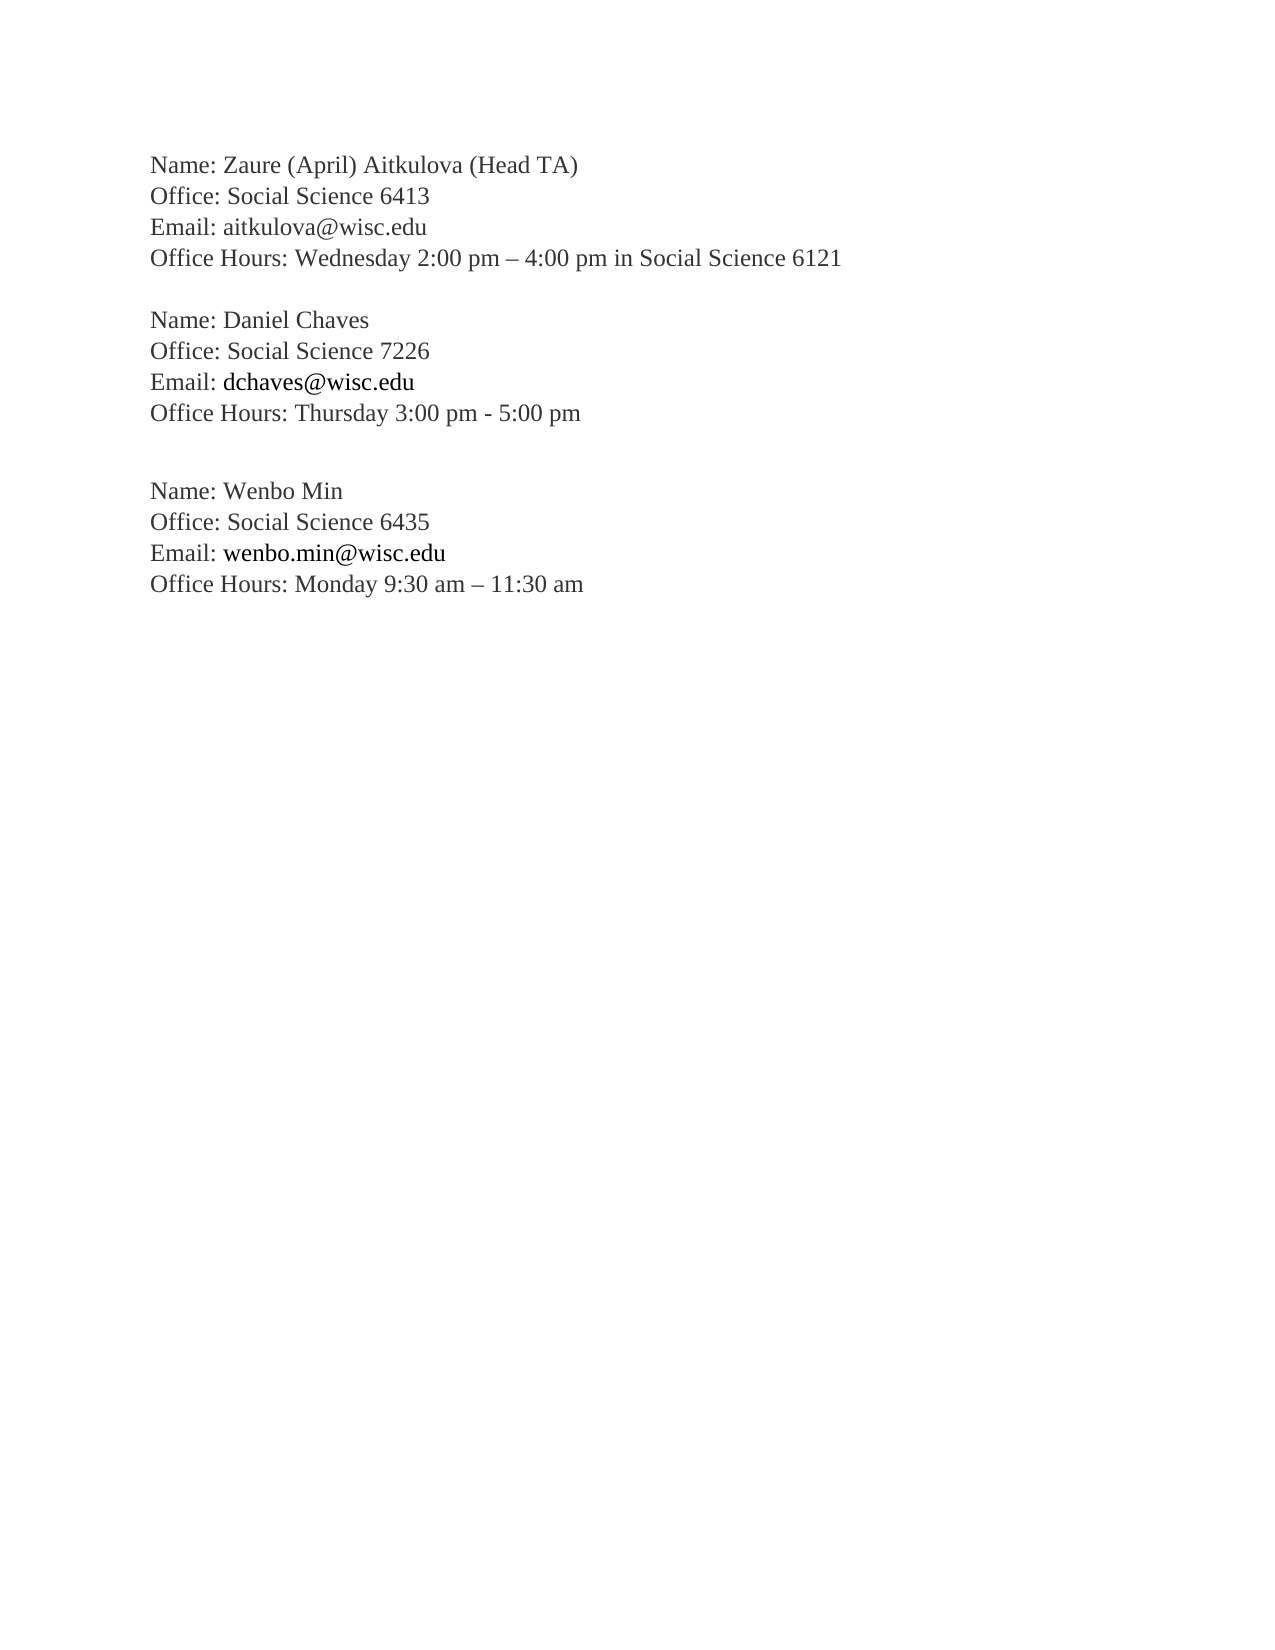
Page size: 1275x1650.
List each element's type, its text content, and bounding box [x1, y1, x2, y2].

text Name: Wenbo Min Office: Social Science 6435 Email: wenbo.min@wisc.edu Office Hours: Monday 9:30 am – 11:30 am [150, 476, 1125, 598]
text Name: Zaure (April) Aitkulova (Head TA) Office: Social Science 6413 Email: aitkulova@wisc.edu Office Hours: Wednesday 2:00 pm – 4:00 pm in Social Science 6121 Name: Daniel Chaves Office: Social Science 7226 Email: dchaves@wisc.edu Office Hours: Thursday 3:00 pm - 5:00 pm [150, 150, 1125, 457]
